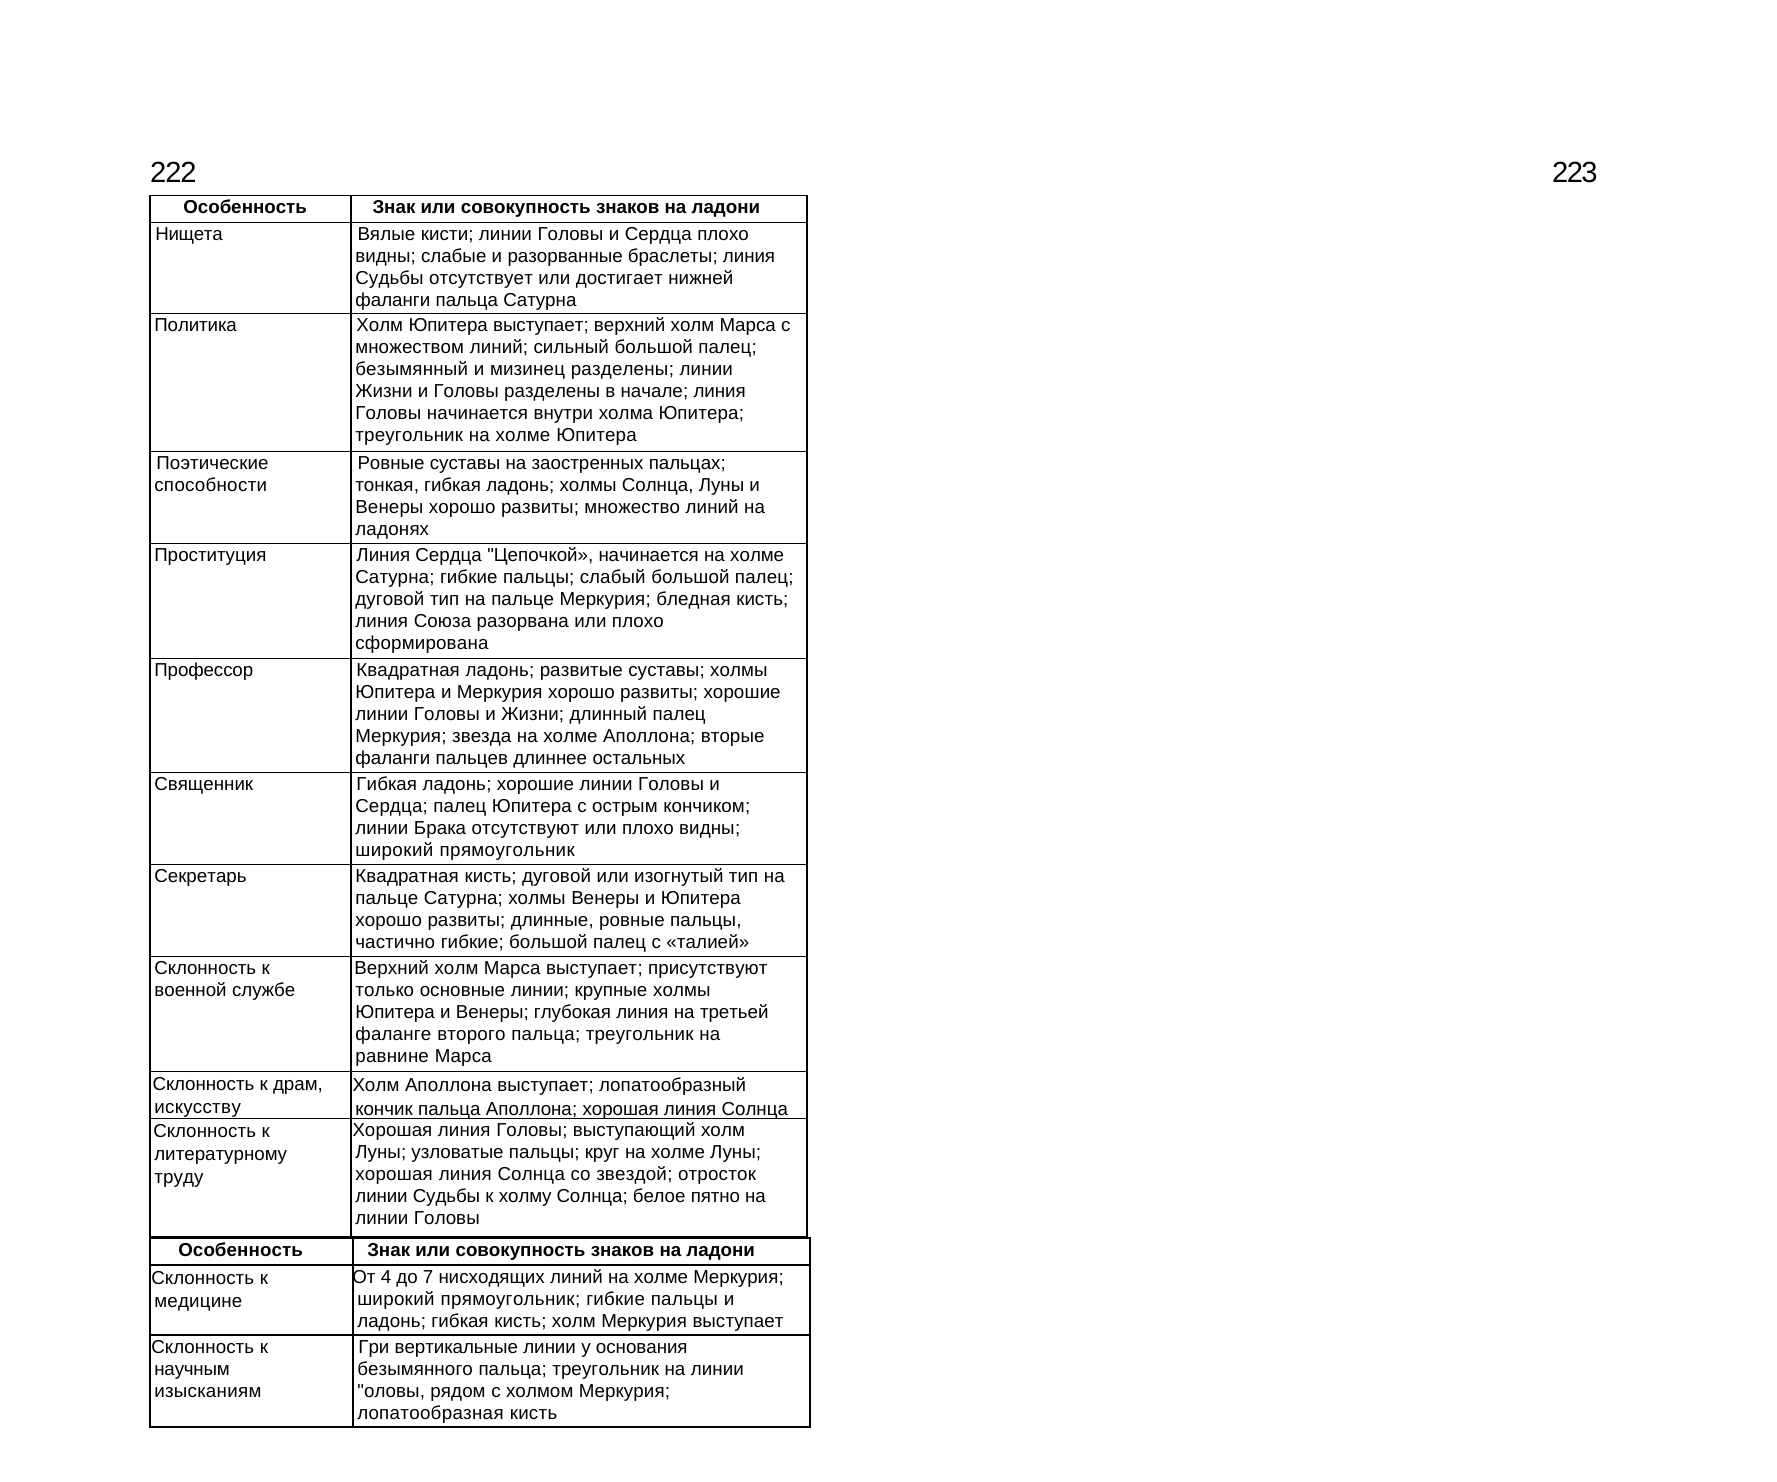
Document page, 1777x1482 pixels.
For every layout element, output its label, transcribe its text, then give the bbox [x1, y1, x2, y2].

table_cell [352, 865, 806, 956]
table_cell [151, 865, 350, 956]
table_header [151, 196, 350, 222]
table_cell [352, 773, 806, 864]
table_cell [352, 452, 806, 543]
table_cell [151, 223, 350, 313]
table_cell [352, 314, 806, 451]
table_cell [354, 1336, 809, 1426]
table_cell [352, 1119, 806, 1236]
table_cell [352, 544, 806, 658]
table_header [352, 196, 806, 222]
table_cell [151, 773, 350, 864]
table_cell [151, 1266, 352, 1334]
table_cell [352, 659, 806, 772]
text 223 [1552, 155, 1627, 188]
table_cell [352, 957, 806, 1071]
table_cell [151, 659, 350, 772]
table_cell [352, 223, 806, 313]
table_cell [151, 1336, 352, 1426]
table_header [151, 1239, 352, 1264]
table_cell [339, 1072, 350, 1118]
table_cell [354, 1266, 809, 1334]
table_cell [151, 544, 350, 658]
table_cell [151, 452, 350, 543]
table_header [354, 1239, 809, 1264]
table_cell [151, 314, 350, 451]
text 222 [150, 155, 225, 188]
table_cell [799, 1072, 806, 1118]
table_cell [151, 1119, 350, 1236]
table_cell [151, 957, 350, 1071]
